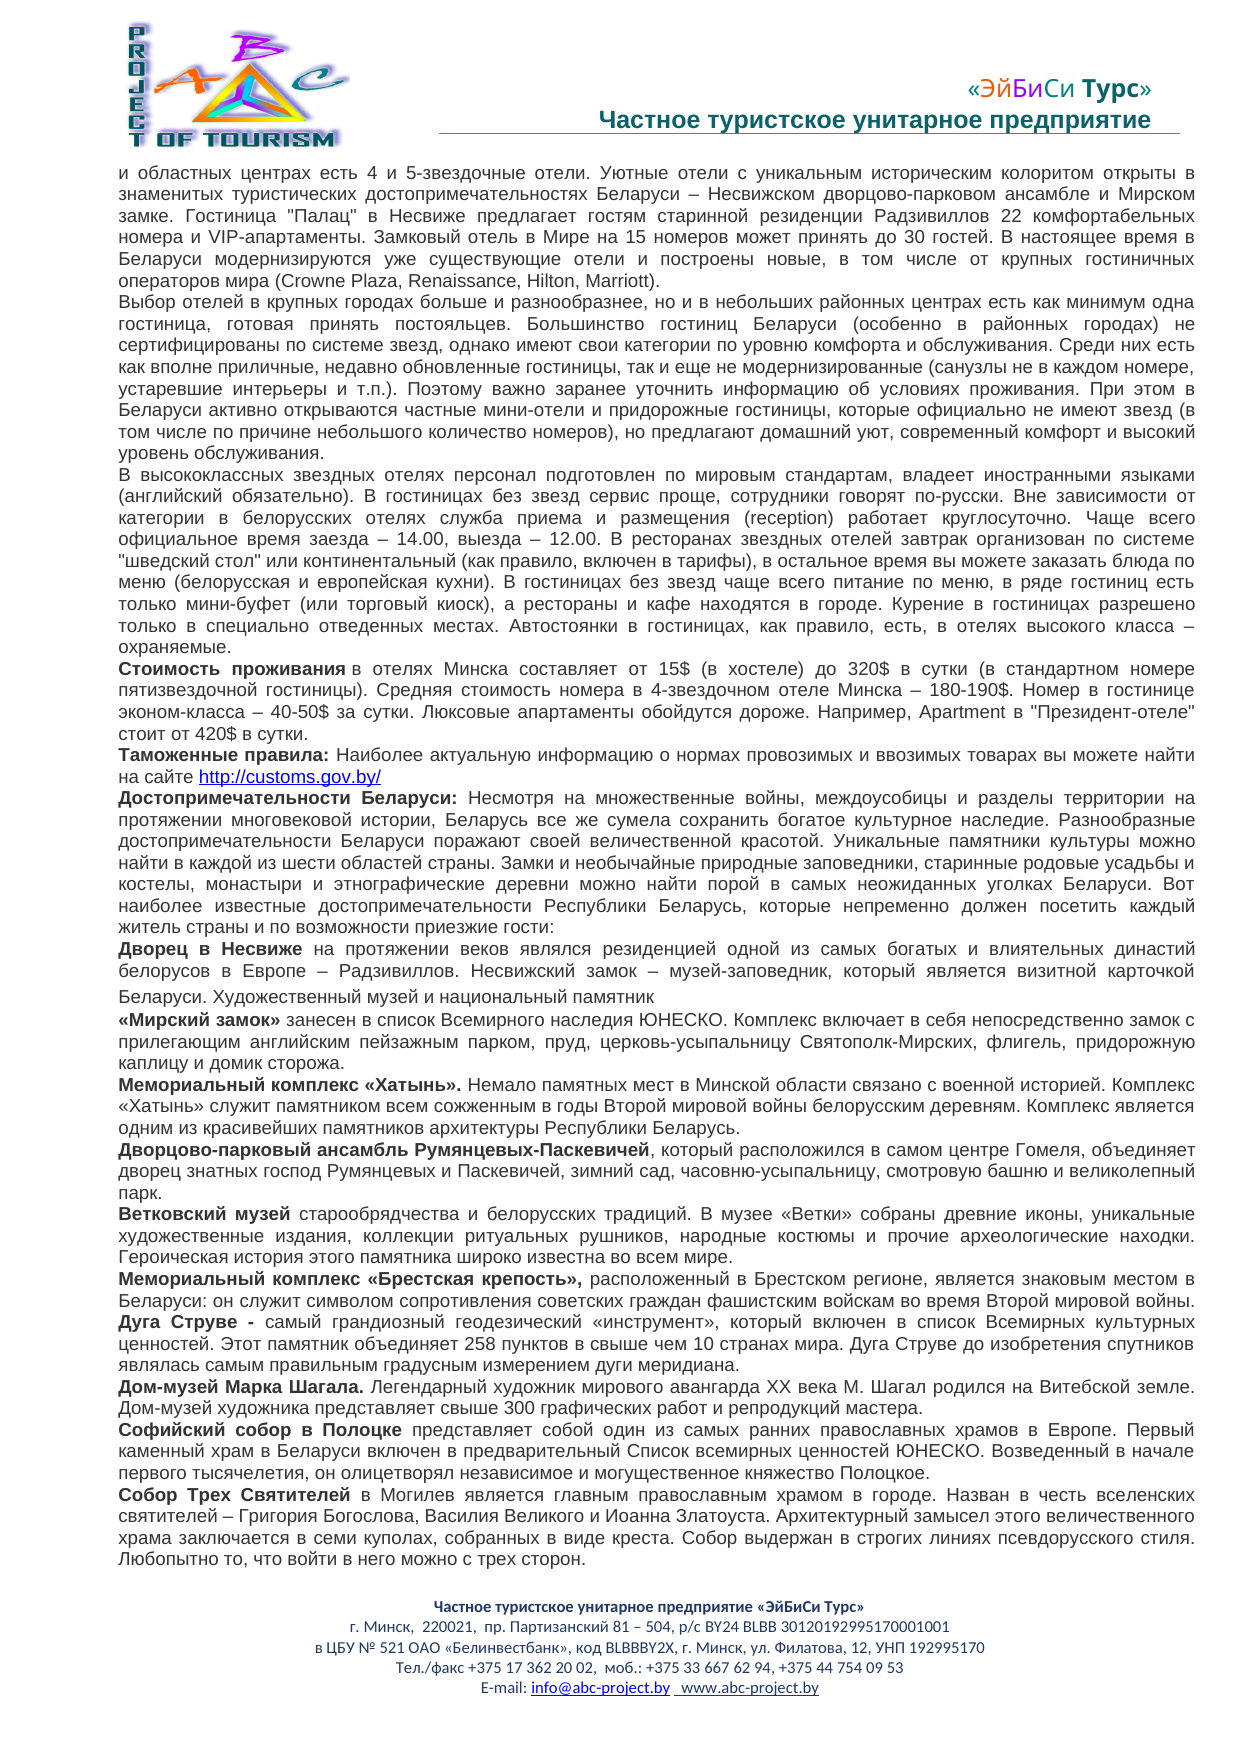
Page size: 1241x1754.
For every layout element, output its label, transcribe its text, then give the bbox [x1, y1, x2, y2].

text Достопримечательности Беларуси: Несмотря на множественные войны, междоусобицы и разделы территории на протяжении многовековой истории, Беларусь все же сумела сохранить богатое культурное наследие. Разнообразные достопримечательности Беларуси поражают своей величественной красотой. Уникальные памятники культуры можно найти в каждой из шести областей страны. Замки и необычайные природные заповедники, старинные родовые усадьбы и костелы, монастыри и этнографические деревни можно найти порой в самых неожиданных уголках Беларуси. Вот наиболее известные достопримечательности Республики Беларусь, которые непременно должен посетить каждый житель страны и по возможности приезжие гости: [118, 787, 1196, 938]
text Дворцово-парковый ансамбль Румянцевых-Паскевичей, который расположился в самом центре Гомеля, объединяет дворец знатных господ Румянцевых и Паскевичей, зимний сад, часовню-усыпальницу, смотровую башню и великолепный парк. [118, 1138, 1196, 1203]
text Выбор отелей в крупных городах больше и разнообразнее, но и в небольших районных центрах есть как минимум одна гостиница, готовая принять постояльцев. Большинство гостиниц Беларуси (особенно в районных городах) не сертифицированы по системе звезд, однако имеют свои категории по уровню комфорта и обслуживания. Среди них есть как вполне приличные, недавно обновленные гостиницы, так и еще не модернизированные (санузлы не в каждом номере, устаревшие интерьеры и т.п.). Поэтому важно заранее уточнить информацию об условиях проживания. При этом в Беларуси активно открываются частные мини-отели и придорожные гостиницы, которые официально не имеют звезд (в том числе по причине небольшого количество номеров), но предлагают домашний уют, современный комфорт и высокий уровень обслуживания. [118, 291, 1196, 463]
text Мемориальный комплекс «Хатынь». Немало памятных мест в Минской области связано с военной историей. Комплекс «Хатынь» служит памятником всем сожженным в годы Второй мировой войны белорусским деревням. Комплекс является одним из красивейших памятников архитектуры Республики Беларусь. [118, 1074, 1196, 1138]
text Ветковский музей старообрядчества и белорусских традиций. В музее «Ветки» собраны древние иконы, уникальные художественные издания, коллекции ритуальных рушников, народные костюмы и прочие археологические находки. Героическая история этого памятника широко известна во всем мире. [118, 1203, 1196, 1268]
text Таможенные правила: Наиболее актуальную информацию о нормах провозимых и ввозимых товарах вы можете найти на сайте http://customs.gov.by/ [118, 744, 1196, 787]
text Софийский собор в Полоцке представляет собой один из самых ранних православных храмов в Европе. Первый каменный храм в Беларуси включен в предварительный Список всемирных ценностей ЮНЕСКО. Возведенный в начале первого тысячелетия, он олицетворял независимое и могущественное княжество Полоцкое. [118, 1419, 1196, 1483]
text Стоимость проживания в отелях Минска составляет от 15$ (в хостеле) до 320$ в сутки (в стандартном номере пятизвездочной гостиницы). Средняя стоимость номера в 4-звездочном отеле Минска – 180-190$. Номер в гостинице эконом-класса – 40-50$ за сутки. Люксовые апартаменты обойдутся дороже. Например, Apartment в "Президент-отеле" стоит от 420$ в сутки. [118, 658, 1196, 744]
text Дом-музей Марка Шагала. Легендарный художник мирового авангарда XX века М. Шагал родился на Витебской земле. Дом-музей художника представляет свыше 300 графических работ и репродукций мастера. [118, 1376, 1196, 1419]
text Дворец в Несвиже на протяжении веков являлся резиденцией одной из самых богатых и влиятельных династий белорусов в Европе – Радзивиллов. Несвижский замок – музей-заповедник, который является визитной карточкой Беларуси. Художественный музей и национальный памятник [118, 938, 1196, 1009]
text Собор Трех Святителей в Могилев является главным православным храмом в городе. Назван в честь вселенских святителей – Григория Богослова, Василия Великого и Иоанна Златоуста. Архитектурный замысел этого величественного храма заключается в семи куполах, собранных в виде креста. Собор выдержан в строгих линиях псевдорусского стиля. Любопытно то, что войти в него можно с трех сторон. [118, 1483, 1196, 1570]
text В высококлассных звездных отелях персонал подготовлен по мировым стандартам, владеет иностранными языками (английский обязательно). В гостиницах без звезд сервис проще, сотрудники говорят по-русски. Вне зависимости от категории в белорусских отелях служба приема и размещения (reception) работает круглосуточно. Чаще всего официальное время заезда – 14.00, выезда – 12.00. В ресторанах звездных отелей завтрак организован по системе "шведский стол" или континентальный (как правило, включен в тарифы), в остальное время вы можете заказать блюда по меню (белорусская и европейская кухни). В гостиницах без звезд чаще всего питание по меню, в ряде гостиниц есть только мини-буфет (или торговый киоск), а рестораны и кафе находятся в городе. Курение в гостиницах разрешено только в специально отведенных местах. Автостоянки в гостиницах, как правило, есть, в отелях высокого класса – охраняемые. [118, 463, 1196, 658]
text Мемориальный комплекс «Брестская крепость», расположенный в Брестском регионе, является знаковым местом в Беларуси: он служит символом сопротивления советских граждан фашистским войскам во время Второй мировой войны. Дуга Струве - самый грандиозный геодезический «инструмент», который включен в список Всемирных культурных ценностей. Этот памятник объединяет 258 пунктов в свыше чем 10 странах мира. Дуга Струве до изобретения спутников являлась самым правильным градусным измерением дуги меридиана. [118, 1268, 1196, 1376]
text «Мирский замок» занесен в список Всемирного наследия ЮНЕСКО. Комплекс включает в себя непосредственно замок с прилегающим английским пейзажным парком, пруд, церковь-усыпальницу Святополк-Мирских, флигель, придорожную каплицу и домик сторожа. [118, 1009, 1196, 1074]
picture [121, 21, 350, 150]
